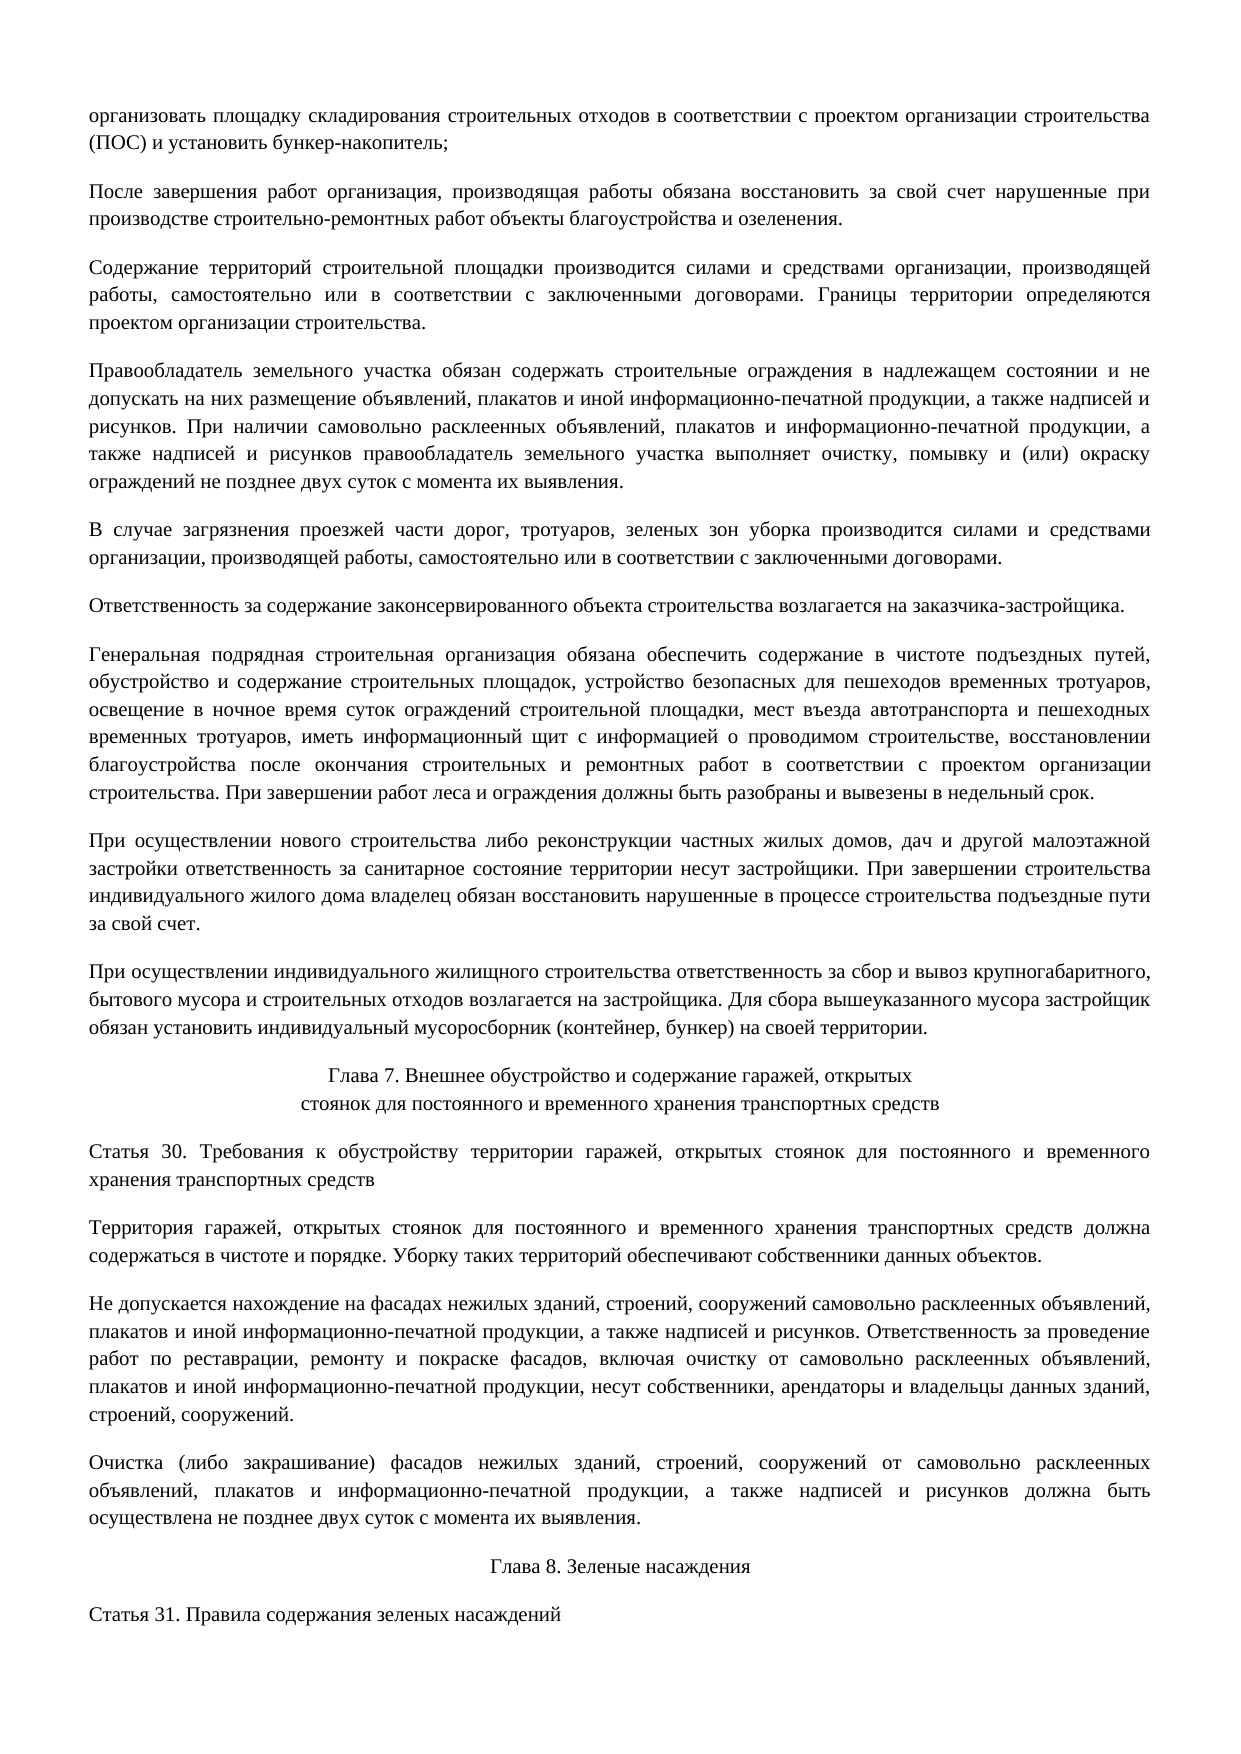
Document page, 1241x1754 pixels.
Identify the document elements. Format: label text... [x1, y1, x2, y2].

text Ответственность за содержание законсервированного объекта строительства возлагается на заказчика-застройщика. [89, 593, 1152, 617]
text В случае загрязнения проезжей части дорог, тротуаров, зеленых зон уборка производится силами и средствами организации, производящей работы, самостоятельно или в соответствии с заключенными договорами. [89, 517, 1152, 569]
text При осуществлении индивидуального жилищного строительства ответственность за сбор и вывоз крупногабаритного, бытового мусора и строительных отходов возлагается на застройщика. Для сбора вышеуказанного мусора застройщик обязан установить индивидуальный мусоросборник (контейнер, бункер) на своей территории. [89, 959, 1152, 1039]
text Статья 31. Правила содержания зеленых насаждений [89, 1602, 1152, 1626]
text Не допускается нахождение на фасадах нежилых зданий, строений, сооружений самовольно расклеенных объявлений, плакатов и иной информационно-печатной продукции, а также надписей и рисунков. Ответственность за проведение работ по реставрации, ремонту и покраске фасадов, включая очистку от самовольно расклеенных объявлений, плакатов и иной информационно-печатной продукции, несут собственники, арендаторы и владельцы данных зданий, строений, сооружений. [89, 1291, 1152, 1426]
text Правообладатель земельного участка обязан содержать строительные ограждения в надлежащем состоянии и не допускать на них размещение объявлений, плакатов и иной информационно-печатной продукции, а также надписей и рисунков. При наличии самовольно расклеенных объявлений, плакатов и информационно-печатной продукции, а также надписей и рисунков правообладатель земельного участка выполняет очистку, помывку и (или) окраску ограждений не позднее двух суток с момента их выявления. [89, 358, 1152, 493]
text Содержание территорий строительной площадки производится силами и средствами организации, производящей работы, самостоятельно или в соответствии с заключенными договорами. Границы территории определяются проектом организации строительства. [89, 255, 1152, 334]
text Статья 30. Требования к обустройству территории гаражей, открытых стоянок для постоянного и временного хранения транспортных средств [89, 1139, 1152, 1191]
text Территория гаражей, открытых стоянок для постоянного и временного хранения транспортных средств должна содержаться в чистоте и порядке. Уборку таких территорий обеспечивают собственники данных объектов. [89, 1215, 1152, 1267]
text Генеральная подрядная строительная организация обязана обеспечить содержание в чистоте подъездных путей, обустройство и содержание строительных площадок, устройство безопасных для пешеходов временных тротуаров, освещение в ночное время суток ограждений строительной площадки, мест въезда автотранспорта и пешеходных временных тротуаров, иметь информационный щит с информацией о проводимом строительстве, восстановлении благоустройства после окончания строительных и ремонтных работ в соответствии с проектом организации строительства. При завершении работ леса и ограждения должны быть разобраны и вывезены в недельный срок. [89, 642, 1152, 804]
text Глава 7. Внешнее обустройство и содержание гаражей, открытых стоянок для постоянного и временного хранения транспортных средств [89, 1063, 1152, 1115]
text организовать площадку складирования строительных отходов в соответствии с проектом организации строительства (ПОС) и установить бункер-накопитель; [89, 103, 1152, 154]
text Очистка (либо закрашивание) фасадов нежилых зданий, строений, сооружений от самовольно расклеенных объявлений, плакатов и информационно-печатной продукции, а также надписей и рисунков должна быть осуществлена не позднее двух суток с момента их выявления. [89, 1450, 1152, 1529]
text При осуществлении нового строительства либо реконструкции частных жилых домов, дач и другой малоэтажной застройки ответственность за санитарное состояние территории несут застройщики. При завершении строительства индивидуального жилого дома владелец обязан восстановить нарушенные в процессе строительства подъездные пути за свой счет. [89, 828, 1152, 935]
text Глава 8. Зеленые насаждения [89, 1554, 1152, 1578]
text После завершения работ организация, производящая работы обязана восстановить за свой счет нарушенные при производстве строительно-ремонтных работ объекты благоустройства и озеленения. [89, 179, 1152, 230]
